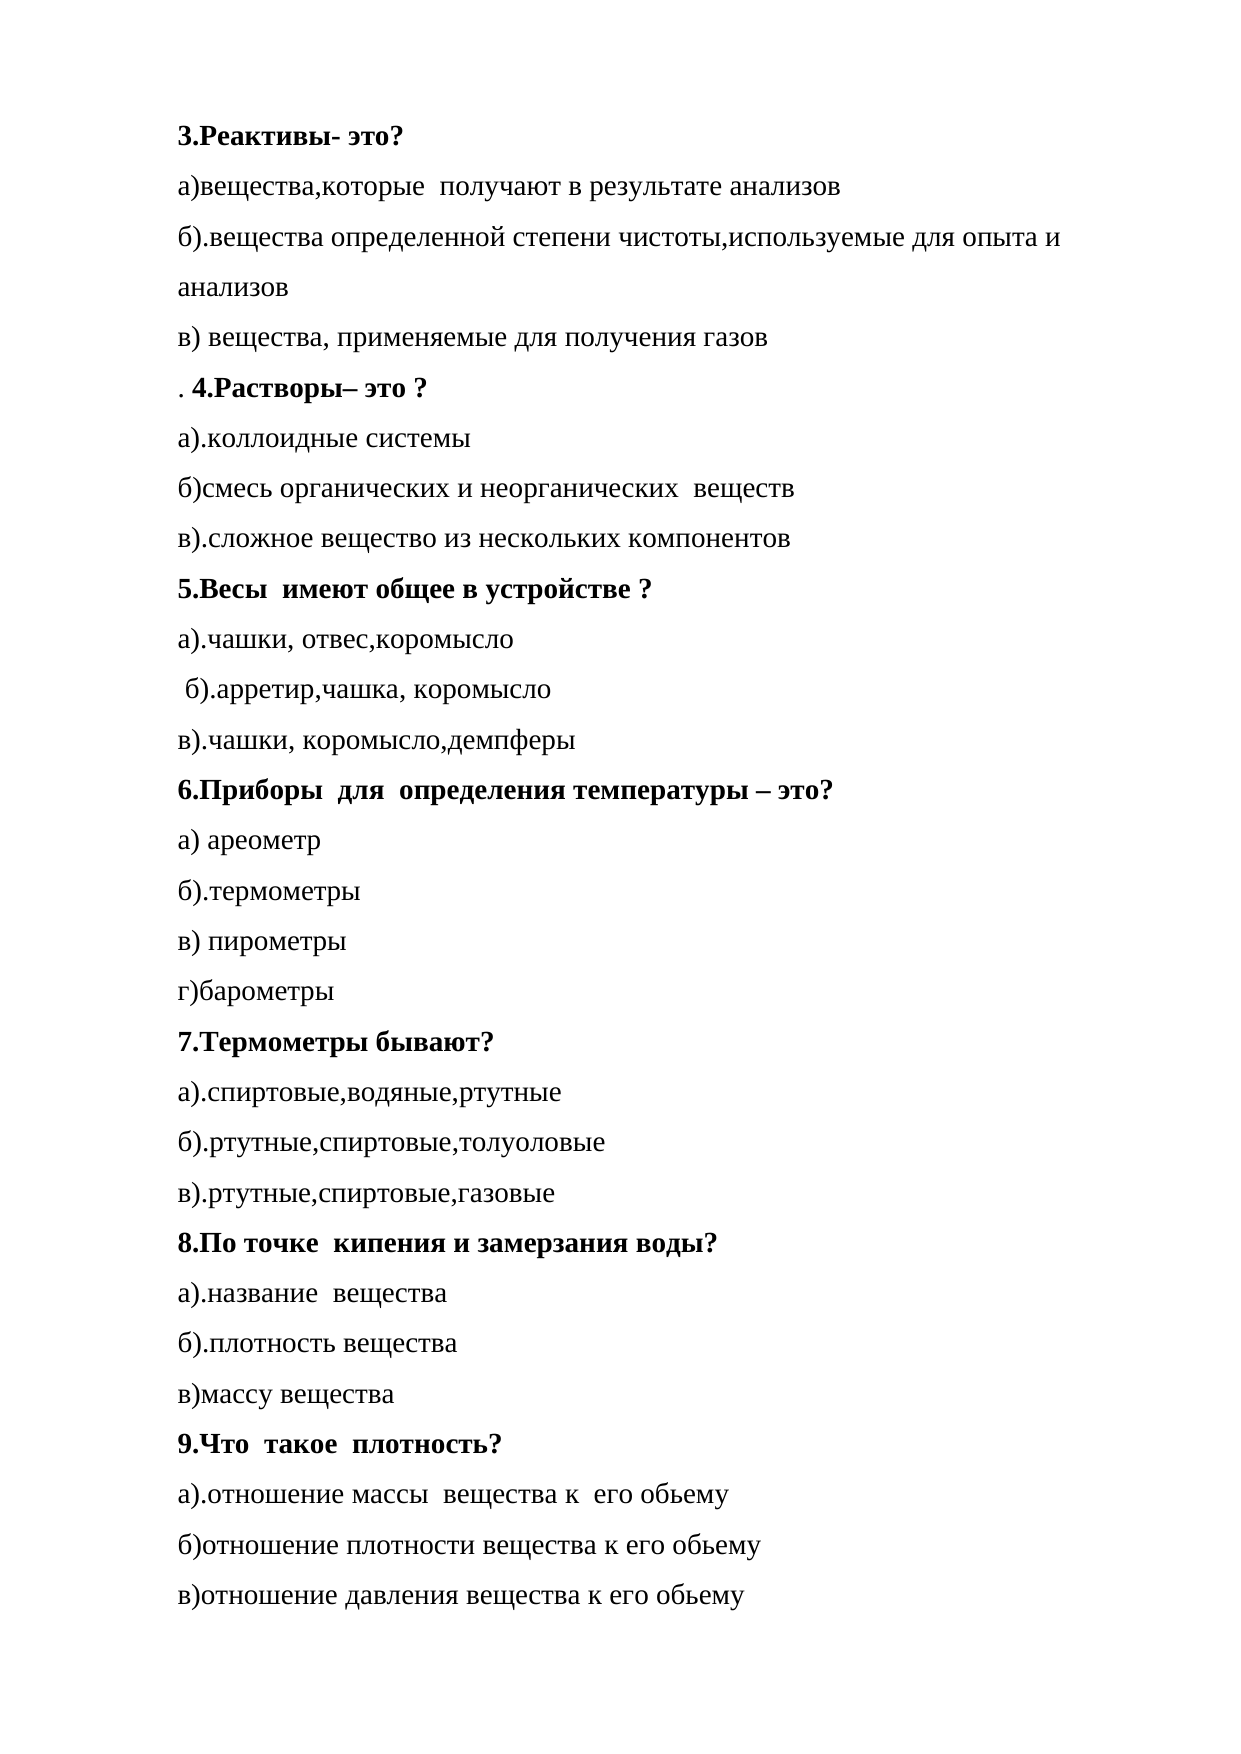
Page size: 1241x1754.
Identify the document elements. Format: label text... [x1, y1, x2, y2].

text 6.Приборы для определения температуры – это? [177, 772, 1152, 806]
text а).спиртовые,водяные,ртутные [177, 1074, 1152, 1108]
text б)смесь органических и неорганических веществ [177, 470, 1152, 504]
text б).термометры [177, 873, 1152, 906]
text 7.Термометры бывают? [177, 1024, 1152, 1057]
text г)барометры [177, 973, 1152, 1007]
text б).плотность вещества [177, 1326, 1152, 1359]
text 9.Что такое плотность? [177, 1426, 1152, 1460]
text в)массу вещества [177, 1376, 1152, 1409]
text в) вещества, применяемые для получения газов [177, 319, 1152, 353]
text 8.По точке кипения и замерзания воды? [177, 1225, 1152, 1258]
text б).ртутные,спиртовые,толуоловые [177, 1124, 1152, 1158]
text . 4.Растворы– это ? [177, 370, 1152, 403]
text в)отношение давления вещества к его обьему [177, 1577, 1152, 1611]
text а).коллоидные системы [177, 420, 1152, 453]
text 3.Реактивы- это? [177, 118, 1152, 152]
text в).чашки, коромысло,демпферы [177, 722, 1152, 755]
text в).сложное вещество из нескольких компонентов [177, 521, 1152, 554]
text а).чашки, отвес,коромысло [177, 621, 1152, 655]
text 5.Весы имеют общее в устройстве ? [177, 571, 1152, 604]
text а) ареометр [177, 822, 1152, 856]
text а).название вещества [177, 1275, 1152, 1309]
text в).ртутные,спиртовые,газовые [177, 1175, 1152, 1208]
text а).отношение массы вещества к его обьему [177, 1477, 1152, 1510]
text б)отношение плотности вещества к его обьему [177, 1527, 1152, 1560]
text б).арретир,чашка, коромысло [177, 672, 1152, 705]
text а)вещества,которые получают в результате анализов [177, 168, 1152, 202]
text б).вещества определенной степени чистоты,используемые для опыта и анализов [177, 219, 1152, 303]
text в) пирометры [177, 923, 1152, 957]
